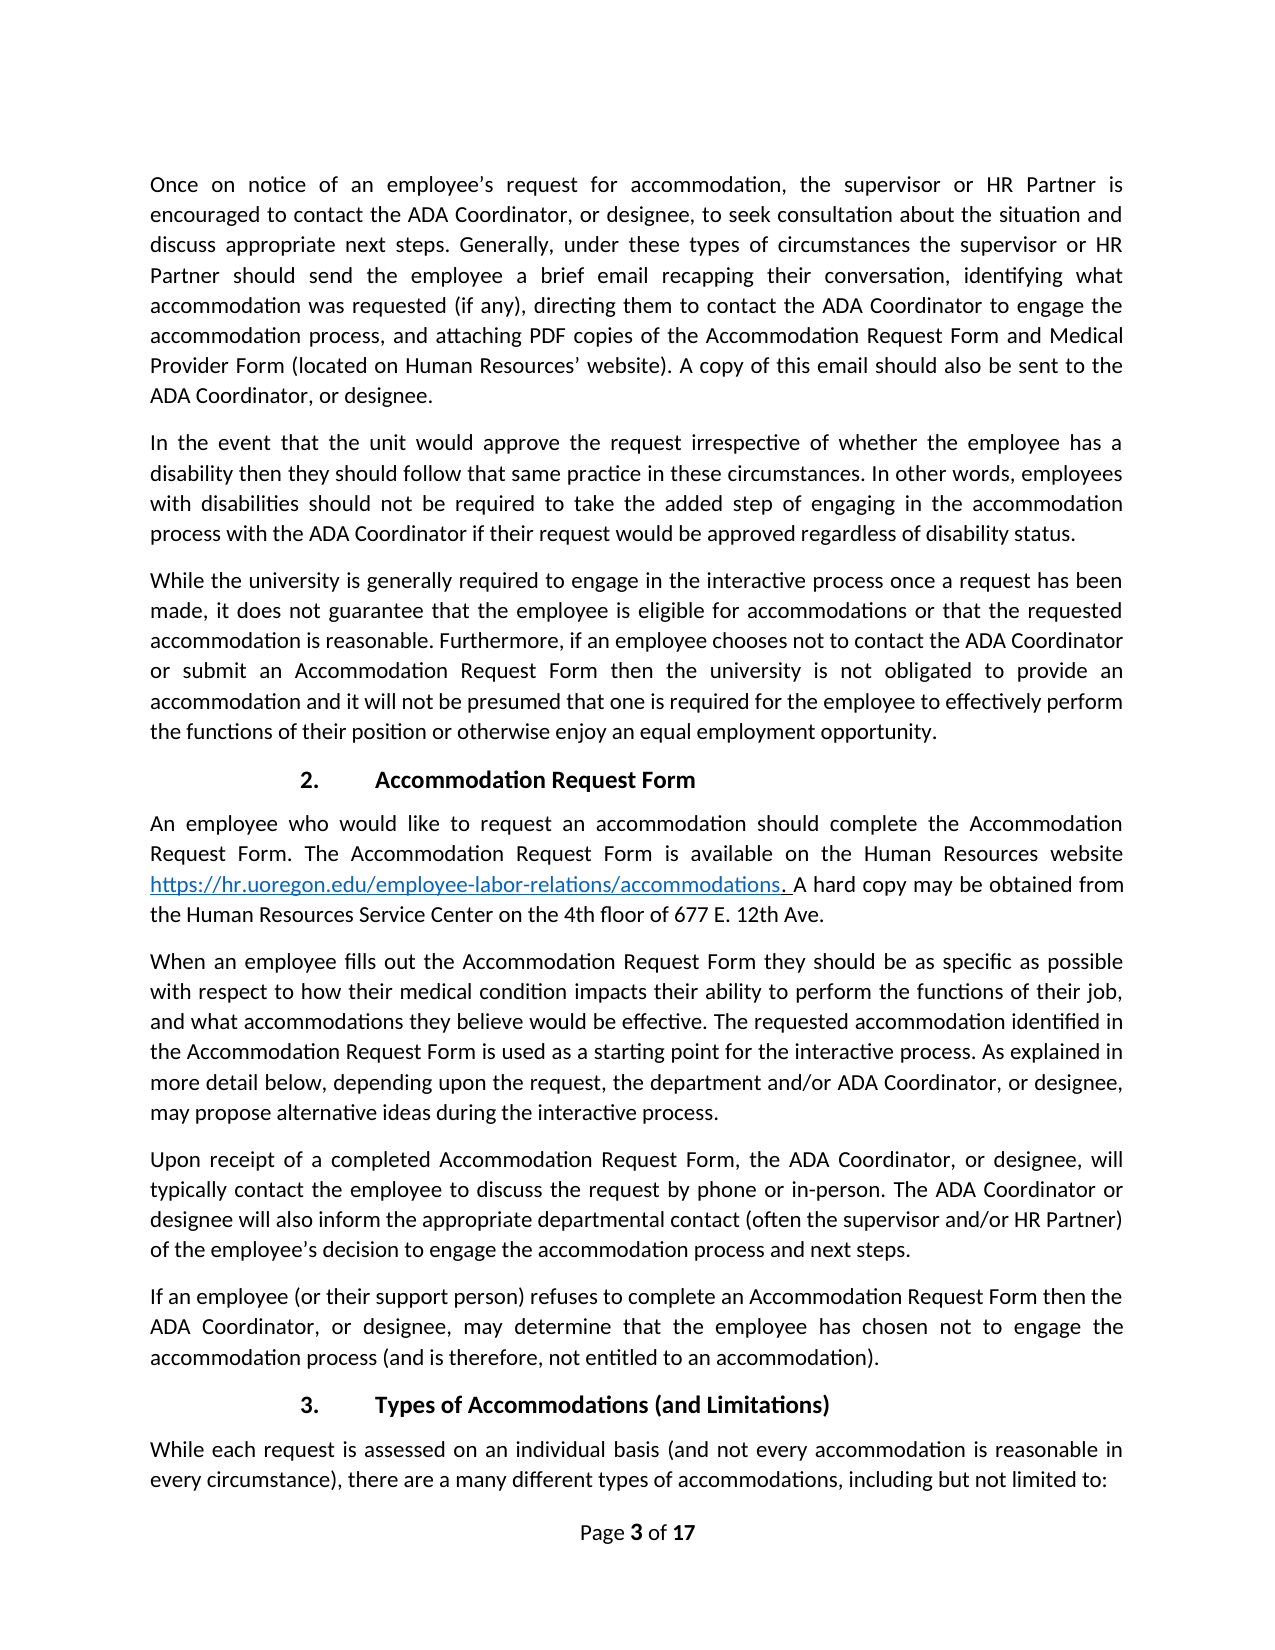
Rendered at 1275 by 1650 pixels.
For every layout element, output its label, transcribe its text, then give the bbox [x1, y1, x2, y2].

text If an employee (or their support person) refuses to complete an Accommodation Request Form then the ADA Coordinator, or designee, may determine that the employee has chosen not to engage the accommodation process (and is therefore, not entitled to an accommodation). [150, 1282, 1125, 1371]
subtitle Accommodation Request Form [300, 764, 1125, 794]
text Upon receipt of a completed Accommodation Request Form, the ADA Coordinator, or designee, will typically contact the employee to discuss the request by phone or in-person. The ADA Coordinator or designee will also inform the appropriate departmental contact (often the supervisor and/or HR Partner) of the employee’s decision to engage the accommodation process and next steps. [150, 1145, 1125, 1263]
text Once on notice of an employee’s request for accommodation, the supervisor or HR Partner is encouraged to contact the ADA Coordinator, or designee, to seek consultation about the situation and discuss appropriate next steps. Generally, under these types of circumstances the supervisor or HR Partner should send the employee a brief email recapping their conversation, identifying what accommodation was requested (if any), directing them to contact the ADA Coordinator to engage the accommodation process, and attaching PDF copies of the Accommodation Request Form and Medical Provider Form (located on Human Resources’ website). A copy of this email should also be sent to the ADA Coordinator, or designee. [150, 170, 1125, 410]
text When an employee fills out the Accommodation Request Form they should be as specific as possible with respect to how their medical condition impacts their ability to perform the functions of their job, and what accommodations they believe would be effective. The requested accommodation identified in the Accommodation Request Form is used as a starting point for the interactive process. As explained in more detail below, depending upon the request, the department and/or ADA Coordinator, or designee, may propose alternative ideas during the interactive process. [150, 947, 1125, 1126]
text While each request is assessed on an individual basis (and not every accommodation is reasonable in every circumstance), there are a many different types of accommodations, including but not limited to: [150, 1435, 1125, 1493]
text In the event that the unit would approve the request irrespective of whether the employee has a disability then they should follow that same practice in these circumstances. In other words, employees with disabilities should not be required to take the added step of engaging in the accommodation process with the ADA Coordinator if their request would be approved regardless of disability status. [150, 428, 1125, 547]
subtitle Types of Accommodations (and Limitations) [300, 1389, 1125, 1420]
text An employee who would like to request an accommodation should complete the Accommodation Request Form. The Accommodation Request Form is available on the Human Resources website https://hr.uoregon.edu/employee-labor-relations/accommodations. A hard copy may be obtained from the Human Resources Service Center on the 4th floor of 677 E. 12th Ave. [150, 809, 1125, 928]
text While the university is generally required to engage in the interactive process once a request has been made, it does not guarantee that the employee is eligible for accommodations or that the requested accommodation is reasonable. Furthermore, if an employee chooses not to contact the ADA Coordinator or submit an Accommodation Request Form then the university is not obligated to provide an accommodation and it will not be presumed that one is required for the employee to effectively perform the functions of their position or otherwise enjoy an equal employment opportunity. [150, 566, 1125, 745]
